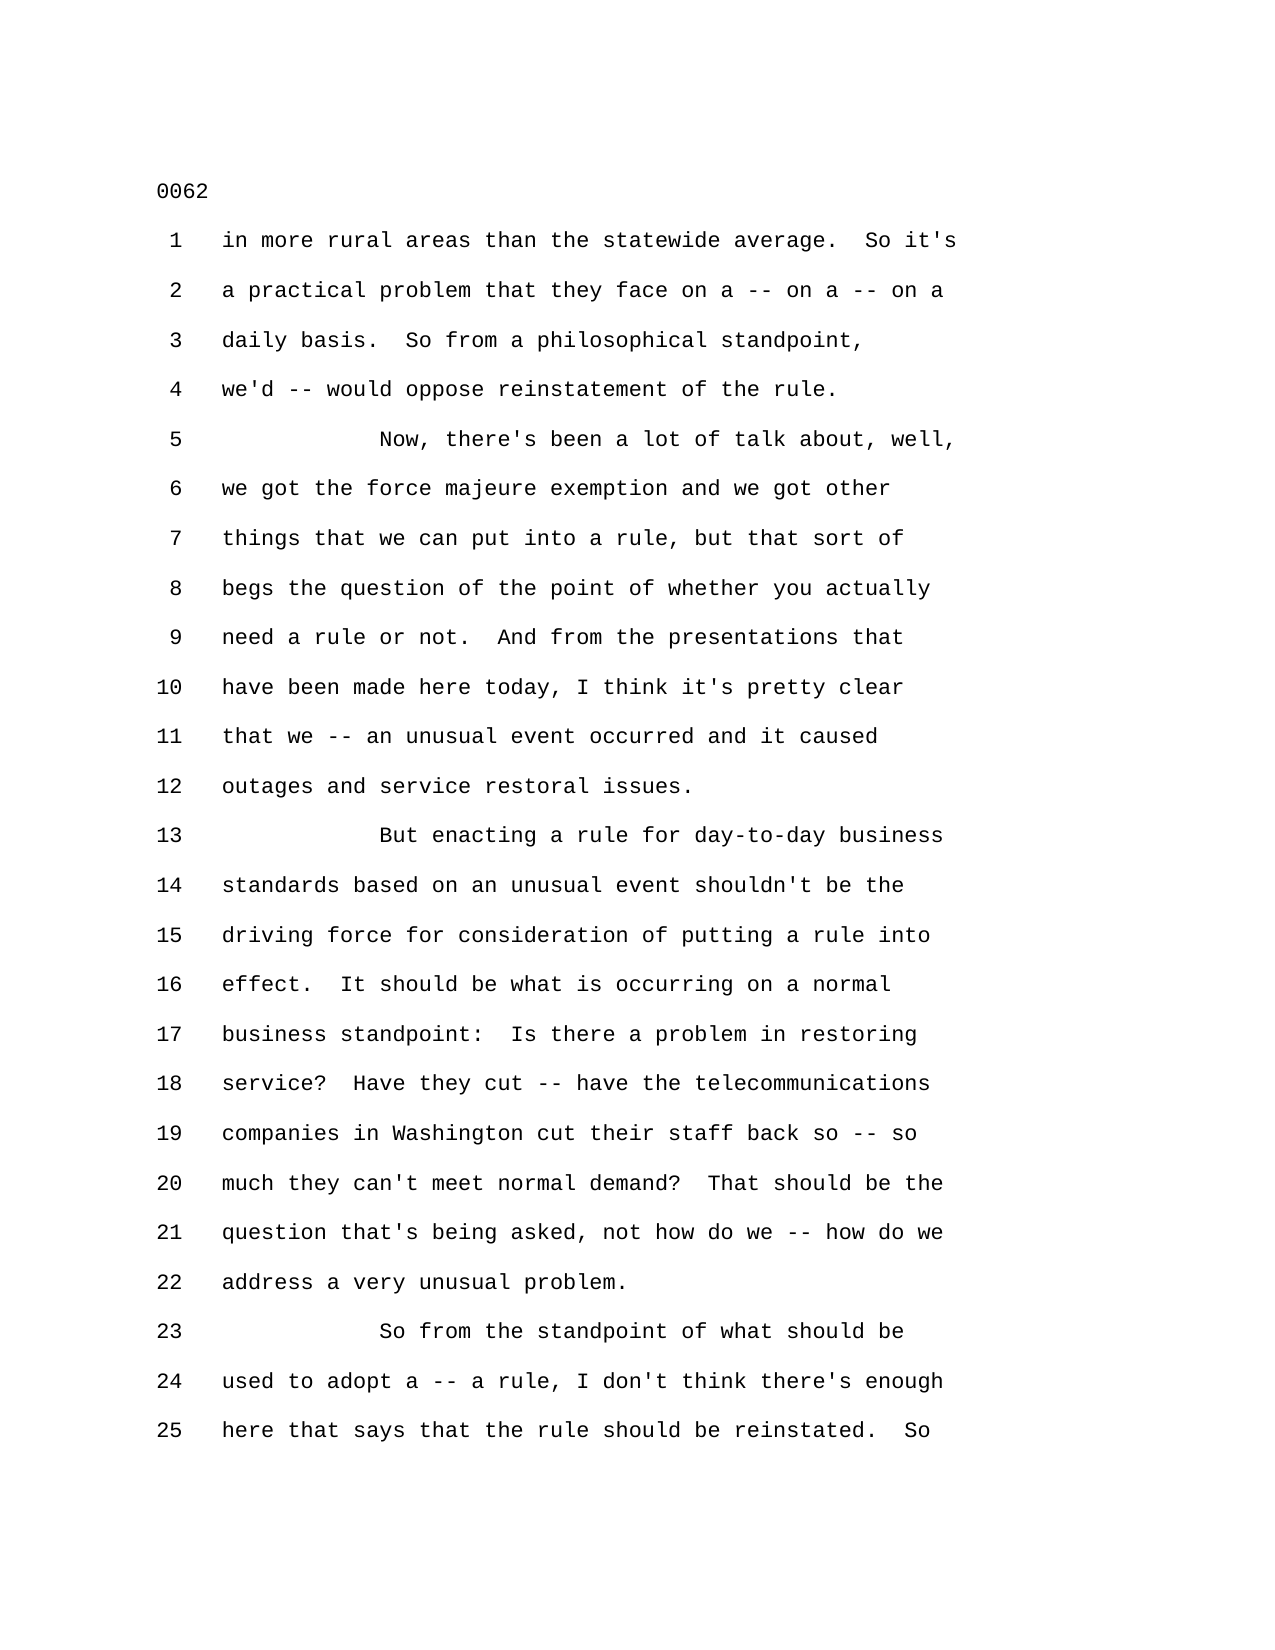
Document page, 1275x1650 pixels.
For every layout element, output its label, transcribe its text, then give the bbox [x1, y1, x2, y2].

text 15 driving force for consideration of putting a rule into [156, 924, 1119, 948]
text 20 much they can't meet normal demand? That should be the [156, 1172, 1119, 1196]
text 3 daily basis. So from a philosophical standpoint, [156, 329, 1119, 353]
text 6 we got the force majeure exemption and we got other [156, 477, 1119, 502]
text 0062 [156, 180, 1119, 205]
text 4 we'd -- would oppose reinstatement of the rule. [156, 378, 1119, 403]
text 11 that we -- an unusual event occurred and it caused [156, 725, 1119, 750]
text 24 used to adopt a -- a rule, I don't think there's enough [156, 1370, 1119, 1395]
text 17 business standpoint: Is there a problem in restoring [156, 1023, 1119, 1048]
text 14 standards based on an unusual event shouldn't be the [156, 874, 1119, 899]
text 18 service? Have they cut -- have the telecommunications [156, 1072, 1119, 1097]
text 12 outages and service restoral issues. [156, 775, 1119, 800]
text 8 begs the question of the point of whether you actually [156, 577, 1119, 601]
text 16 effect. It should be what is occurring on a normal [156, 973, 1119, 998]
text 9 need a rule or not. And from the presentations that [156, 626, 1119, 651]
text 13 But enacting a rule for day-to-day business [156, 824, 1119, 849]
text 7 things that we can put into a rule, but that sort of [156, 527, 1119, 552]
text 1 in more rural areas than the statewide average. So it's [156, 229, 1119, 254]
text 23 So from the standpoint of what should be [156, 1320, 1119, 1345]
text 2 a practical problem that they face on a -- on a -- on a [156, 279, 1119, 304]
text 22 address a very unusual problem. [156, 1271, 1119, 1296]
text 10 have been made here today, I think it's pretty clear [156, 676, 1119, 701]
text 21 question that's being asked, not how do we -- how do we [156, 1221, 1119, 1246]
text 19 companies in Washington cut their staff back so -- so [156, 1122, 1119, 1147]
text 25 here that says that the rule should be reinstated. So [156, 1419, 1119, 1444]
text 5 Now, there's been a lot of talk about, well, [156, 428, 1119, 453]
